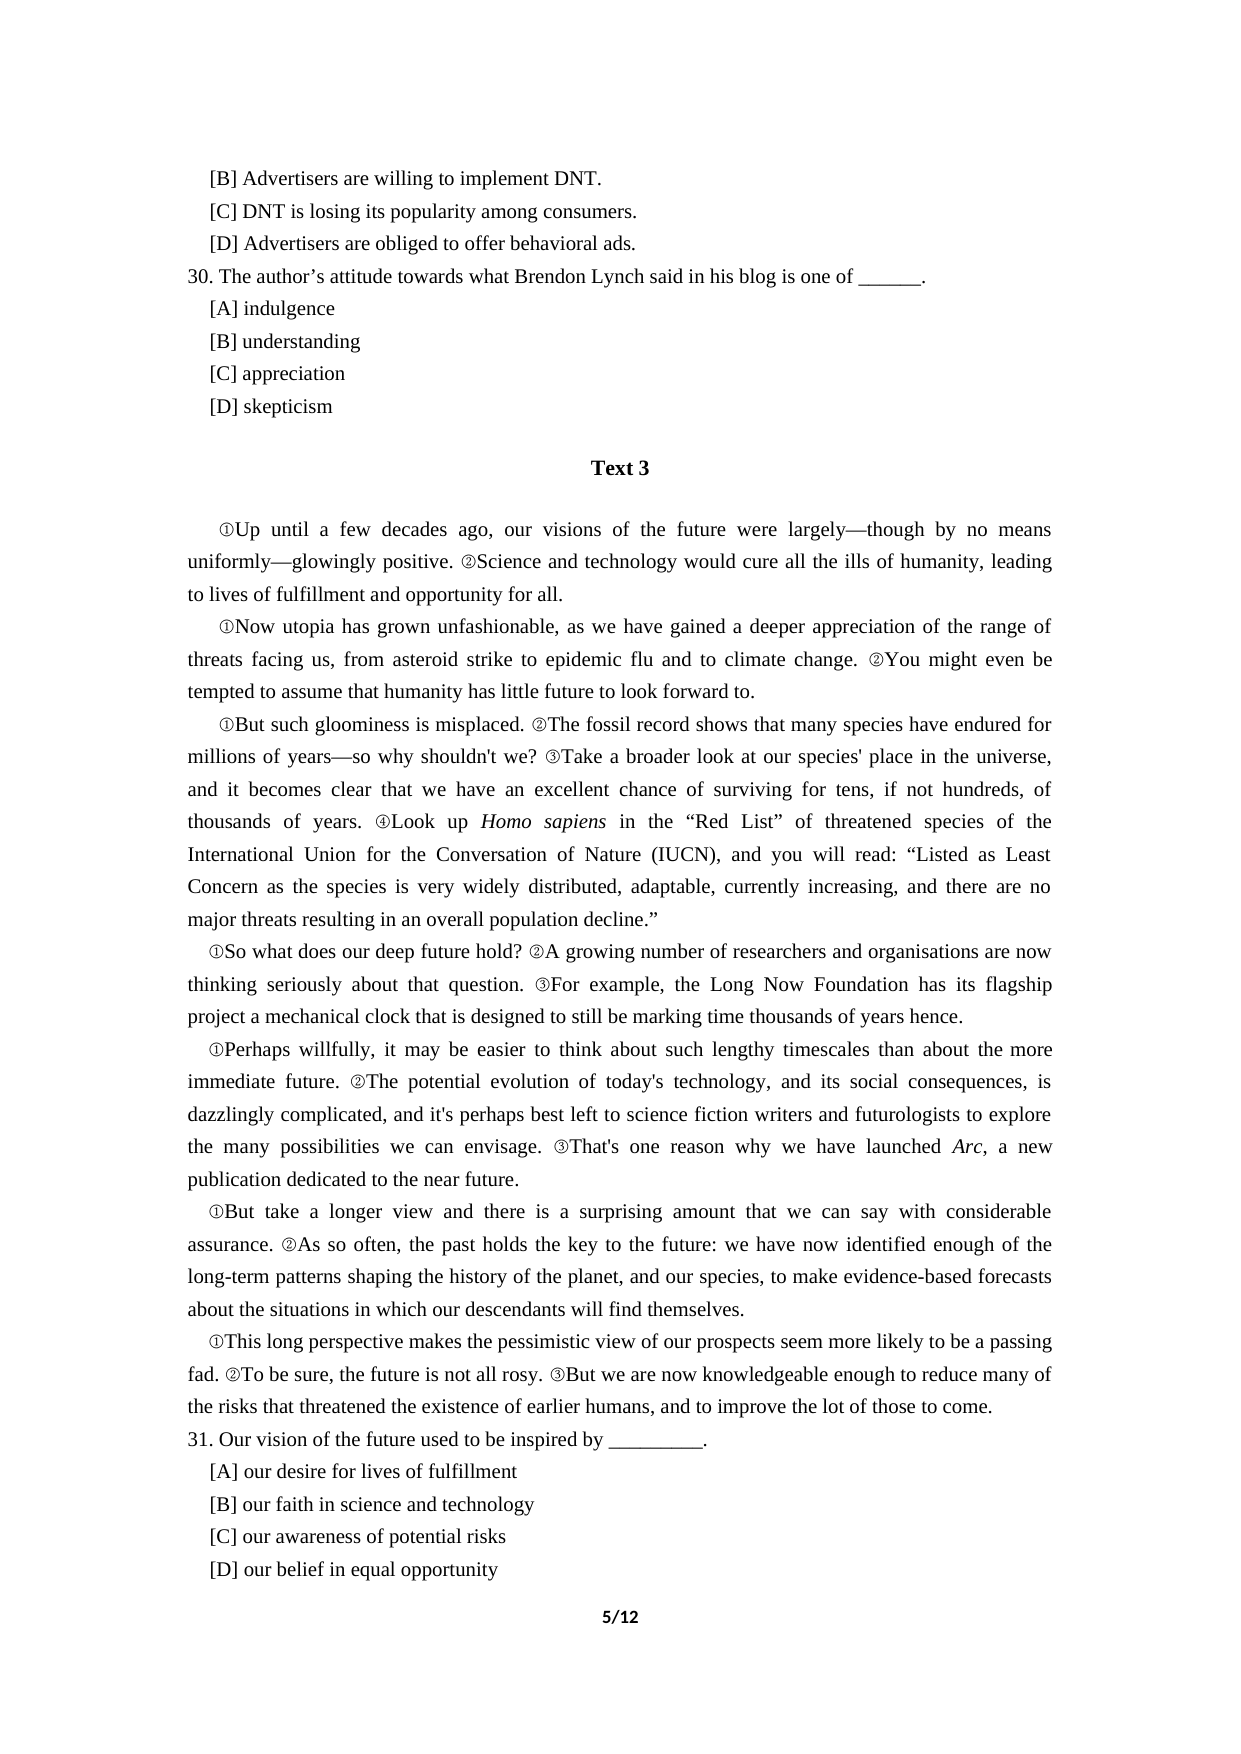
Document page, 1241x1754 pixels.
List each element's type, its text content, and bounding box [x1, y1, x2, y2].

text 30. The author’s attitude towards what Brendon Lynch said in his blog is one of ______. [187, 259, 1053, 292]
text ①But take a longer view and there is a surprising amount that we can say with considerable assurance. ②As so often, the past holds the key to the future: we have now identified enough of the long-term patterns shaping the history of the planet, and our species, to make evidence-based forecasts about the situations in which our descendants will find themselves. [187, 1195, 1053, 1325]
text [A] indulgence [209, 292, 1053, 324]
text ①But such gloominess is misplaced. ②The fossil record shows that many species have endured for millions of years—so why shouldn't we? ③Take a broader look at our species' place in the universe, and it becomes clear that we have an excellent chance of surviving for tens, if not hundreds, of thousands of years. ④Look up Homo sapiens in the “Red List” of threatened species of the International Union for the Conversation of Nature (IUCN), and you will read: “Listed as Least Concern as the species is very widely distributed, adaptable, currently increasing, and there are no major threats resulting in an overall population decline.” [187, 708, 1053, 935]
text [C] appreciation [209, 357, 1053, 389]
text 31. Our vision of the future used to be inspired by _________. [187, 1423, 1053, 1455]
text ①So what does our deep future hold? ②A growing number of researchers and organisations are now thinking seriously about that question. ③For example, the Long Now Foundation has its flagship project a mechanical clock that is designed to still be marking time thousands of years hence. [187, 935, 1053, 1033]
text [D] our belief in equal opportunity [209, 1553, 1053, 1585]
text [A] our desire for lives of fulfillment [209, 1455, 1053, 1488]
text [C] DNT is losing its popularity among consumers. [209, 194, 1053, 227]
text ①This long perspective makes the pessimistic view of our prospects seem more likely to be a passing fad. ②To be sure, the future is not all rosy. ③But we are now knowledgeable enough to reduce many of the risks that threatened the existence of earlier humans, and to improve the lot of those to come. [187, 1325, 1053, 1423]
text [B] understanding [209, 324, 1053, 357]
text [D] skepticism [209, 389, 1053, 422]
text ①Perhaps willfully, it may be easier to think about such lengthy timescales than about the more immediate future. ②The potential evolution of today's technology, and its social consequences, is dazzlingly complicated, and it's perhaps best left to science fiction writers and futurologists to explore the many possibilities we can envisage. ③That's one reason why we have launched Arc, a new publication dedicated to the near future. [187, 1033, 1053, 1195]
text Text 3 [187, 451, 1053, 484]
text [C] our awareness of potential risks [209, 1520, 1053, 1553]
text ①Now utopia has grown unfashionable, as we have gained a deeper appreciation of the range of threats facing us, from asteroid strike to epidemic flu and to climate change. ②You might even be tempted to assume that humanity has little future to look forward to. [187, 610, 1053, 708]
text ①Up until a few decades ago, our visions of the future were largely—though by no means uniformly—glowingly positive. ②Science and technology would cure all the ills of humanity, leading to lives of fulfillment and opportunity for all. [187, 513, 1053, 610]
text [B] our faith in science and technology [209, 1488, 1053, 1520]
text [D] Advertisers are obliged to offer behavioral ads. [209, 227, 1053, 259]
text [B] Advertisers are willing to implement DNT. [209, 162, 1053, 194]
